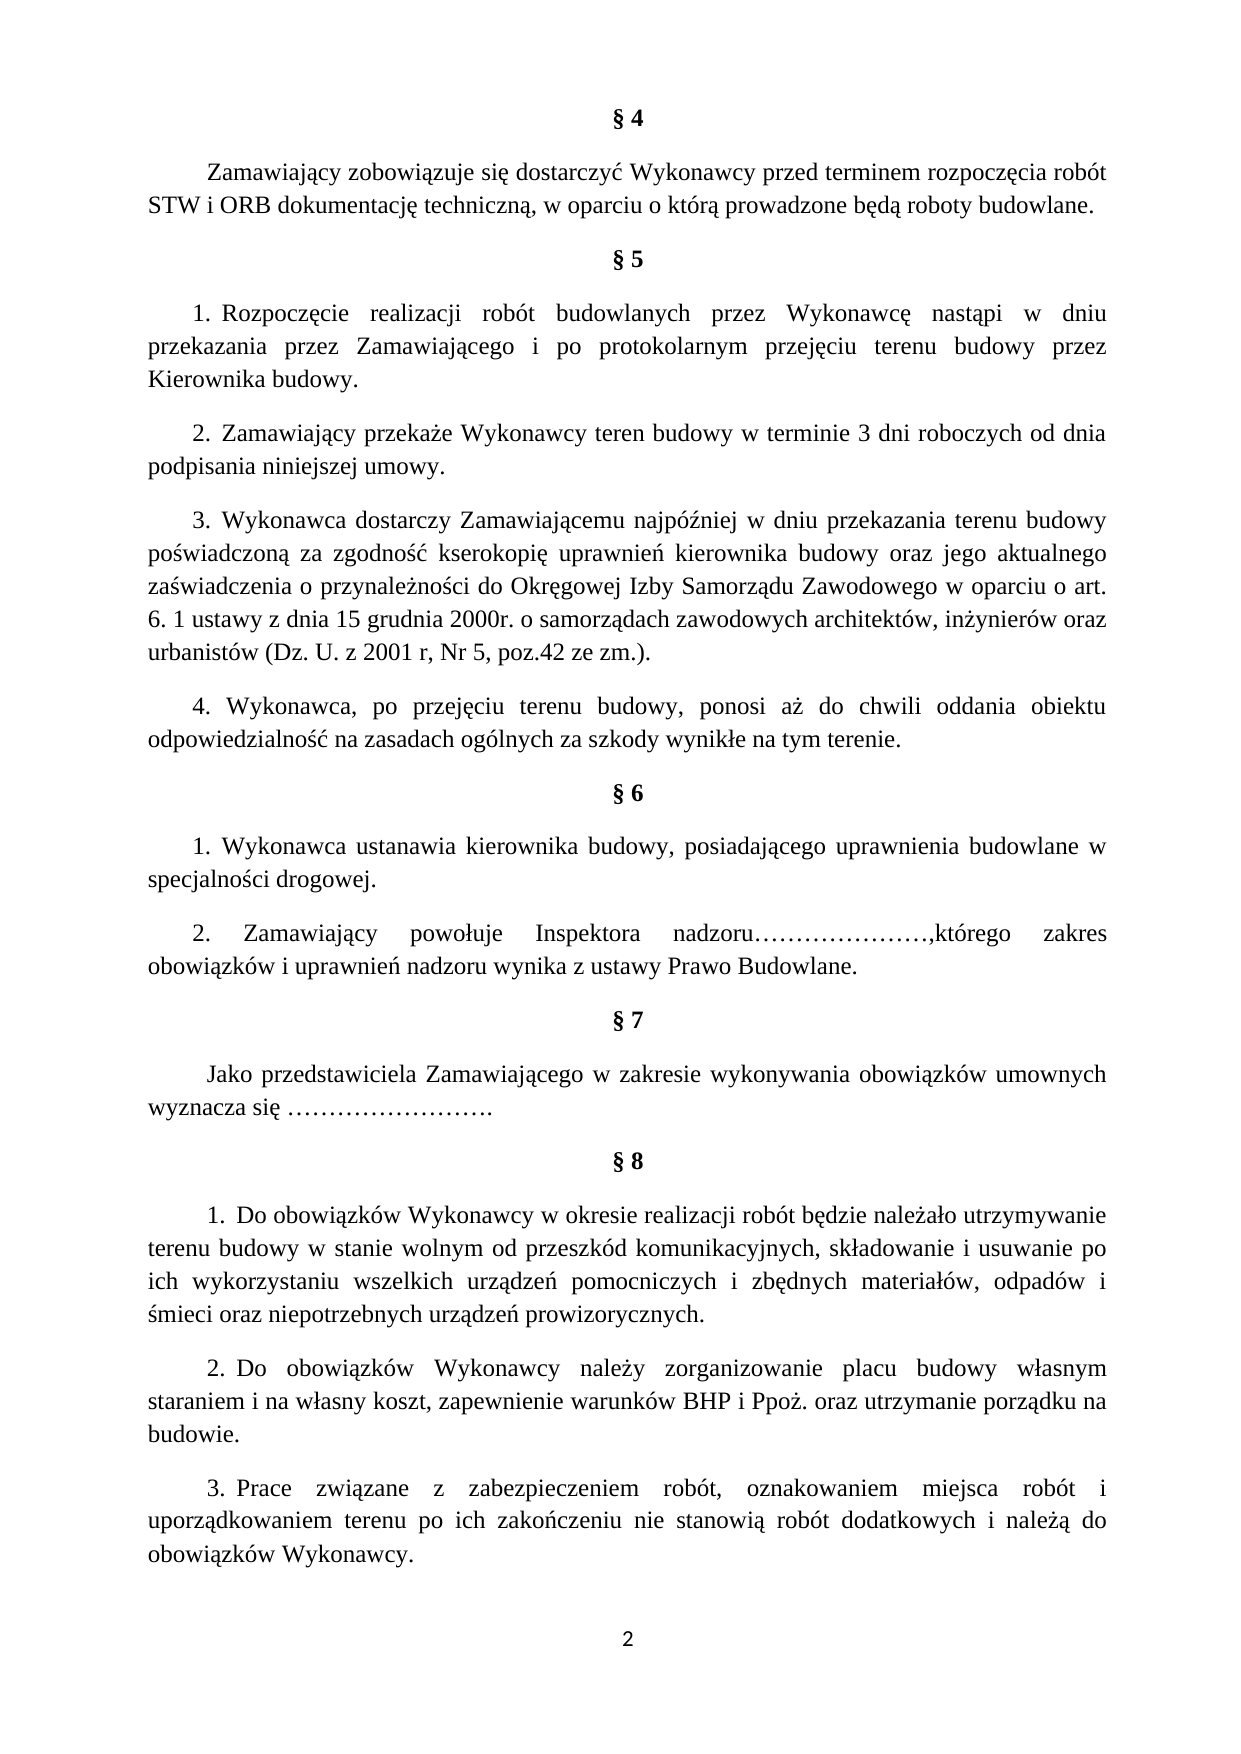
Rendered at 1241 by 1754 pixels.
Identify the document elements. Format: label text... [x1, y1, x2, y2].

text 1. Wykonawca ustanawia kierownika budowy, posiadającego uprawnienia budowlane w specjalności drogowej. [148, 831, 1107, 893]
text § 4 [148, 103, 1107, 132]
text 2. Do obowiązków Wykonawcy należy zorganizowanie placu budowy własnym staraniem i na własny koszt, zapewnienie warunków BHP i Ppoż. oraz utrzymanie porządku na budowie. [148, 1353, 1107, 1447]
text 3. Prace związane z zabezpieczeniem robót, oznakowaniem miejsca robót i uporządkowaniem terenu po ich zakończeniu nie stanowią robót dodatkowych i należą do obowiązków Wykonawcy. [148, 1473, 1107, 1567]
text 4. Wykonawca, po przejęciu terenu budowy, ponosi aż do chwili oddania obiektu odpowiedzialność na zasadach ogólnych za szkody wynikłe na tym terenie. [148, 691, 1107, 752]
text § 7 [148, 1005, 1107, 1034]
text 3. Wykonawca dostarczy Zamawiającemu najpóźniej w dniu przekazania terenu budowy poświadczoną za zgodność kserokopię uprawnień kierownika budowy oraz jego aktualnego zaświadczenia o przynależności do Okręgowej Izby Samorządu Zawodowego w oparciu o art. 6. 1 ustawy z dnia 15 grudnia 2000r. o samorządach zawodowych architektów, inżynierów oraz urbanistów (Dz. U. z 2001 r, Nr 5, poz.42 ze zm.). [148, 505, 1107, 666]
text 1. Rozpoczęcie realizacji robót budowlanych przez Wykonawcę nastąpi w dniu przekazania przez Zamawiającego i po protokolarnym przejęciu terenu budowy przez Kierownika budowy. [148, 298, 1107, 393]
text 2. Zamawiający przekaże Wykonawcy teren budowy w terminie 3 dni roboczych od dnia podpisania niniejszej umowy. [148, 418, 1107, 480]
text Zamawiający zobowiązuje się dostarczyć Wykonawcy przed terminem rozpoczęcia robót STW i ORB dokumentację techniczną, w oparciu o którą prowadzone będą roboty budowlane. [148, 157, 1107, 219]
text § 5 [148, 244, 1107, 273]
text § 6 [148, 778, 1107, 806]
text 2. Zamawiający powołuje Inspektora nadzoru…………………,którego zakres obowiązków i uprawnień nadzoru wynika z ustawy Prawo Budowlane. [148, 918, 1107, 980]
text Jako przedstawiciela Zamawiającego w zakresie wykonywania obowiązków umownych wyznacza się ……………………. [148, 1059, 1107, 1121]
text 1. Do obowiązków Wykonawcy w okresie realizacji robót będzie należało utrzymywanie terenu budowy w stanie wolnym od przeszkód komunikacyjnych, składowanie i usuwanie po ich wykorzystaniu wszelkich urządzeń pomocniczych i zbędnych materiałów, odpadów i śmieci oraz niepotrzebnych urządzeń prowizorycznych. [148, 1200, 1107, 1328]
text § 8 [148, 1146, 1107, 1175]
